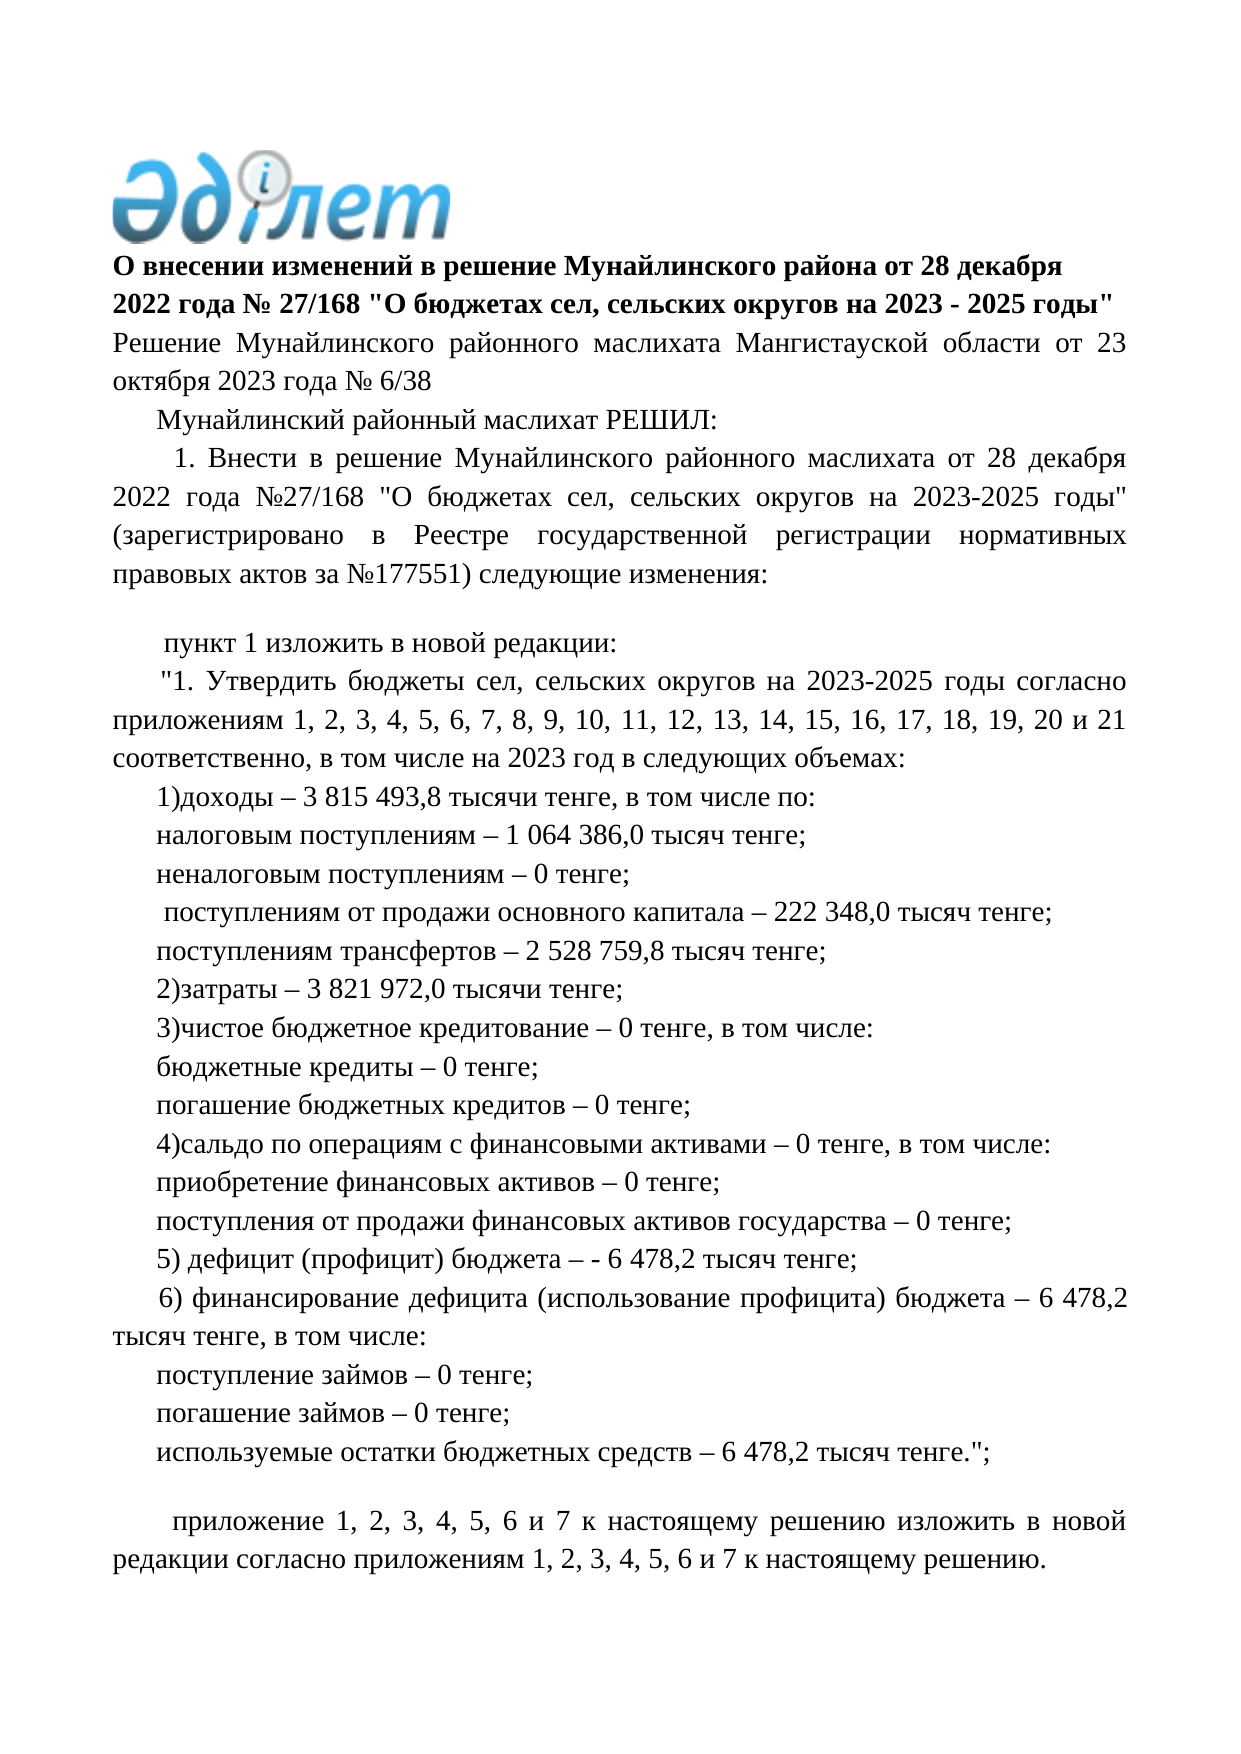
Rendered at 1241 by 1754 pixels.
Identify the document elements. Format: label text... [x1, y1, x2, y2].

text поступление займов – 0 тенге; [112, 1357, 1128, 1391]
text погашение бюджетных кредитов – 0 тенге; [112, 1087, 1128, 1121]
text поступлениям трансфертов – 2 528 759,8 тысяч тенге; [112, 933, 1128, 967]
text 6) финансирование дефицита (использование профицита) бюджета – 6 478,2 тысяч тенге, в том числе: [112, 1280, 1128, 1352]
text поступления от продажи финансовых активов государства – 0 тенге; [112, 1203, 1128, 1236]
text О внесении изменений в решение Мунайлинского района от 28 декабря 2022 года № 27/168 "О бюджетах сел, сельских округов на 2023 - 2025 годы" [112, 248, 1128, 320]
text "1. Утвердить бюджеты сел, сельских округов на 2023-2025 годы согласно приложениям 1, 2, 3, 4, 5, 6, 7, 8, 9, 10, 11, 12, 13, 14, 15, 16, 17, 18, 19, 20 и 21 соответственно, в том числе на 2023 год в следующих объемах: [112, 663, 1128, 774]
picture [112, 150, 451, 244]
text приобретение финансовых активов – 0 тенге; [112, 1164, 1128, 1198]
text Мунайлинский районный маслихат РЕШИЛ: [112, 402, 1128, 435]
text 3)чистое бюджетное кредитование – 0 тенге, в том числе: [112, 1010, 1128, 1044]
text Решение Мунайлинского районного маслихата Мангистауской области от 23 октября 2023 года № 6/38 [112, 325, 1128, 397]
text пункт 1 изложить в новой редакции: [112, 625, 1128, 658]
text 2)затраты – 3 821 972,0 тысячи тенге; [112, 972, 1128, 1005]
text бюджетные кредиты – 0 тенге; [112, 1049, 1128, 1082]
text 4)сальдо по операциям с финансовыми активами – 0 тенге, в том числе: [112, 1126, 1128, 1159]
text 1. Внести в решение Мунайлинского районного маслихата от 28 декабря 2022 года №27/168 "О бюджетах сел, сельских округов на 2023-2025 годы" (зарегистрировано в Реестре государственной регистрации нормативных правовых актов за №177551) следующие изменения: [112, 440, 1128, 589]
text неналоговым поступлениям – 0 тенге; [112, 856, 1128, 889]
text 5) дефицит (профицит) бюджета – - 6 478,2 тысяч тенге; [112, 1241, 1128, 1275]
text 1)доходы – 3 815 493,8 тысячи тенге, в том числе по: [112, 779, 1128, 812]
text поступлениям от продажи основного капитала – 222 348,0 тысяч тенге; [112, 894, 1128, 928]
text приложение 1, 2, 3, 4, 5, 6 и 7 к настоящему решению изложить в новой редакции согласно приложениям 1, 2, 3, 4, 5, 6 и 7 к настоящему решению. [112, 1503, 1128, 1575]
text налоговым поступлениям – 1 064 386,0 тысяч тенге; [112, 817, 1128, 851]
text используемые остатки бюджетных средств – 6 478,2 тысяч тенге."; [112, 1434, 1128, 1468]
text погашение займов – 0 тенге; [112, 1396, 1128, 1429]
